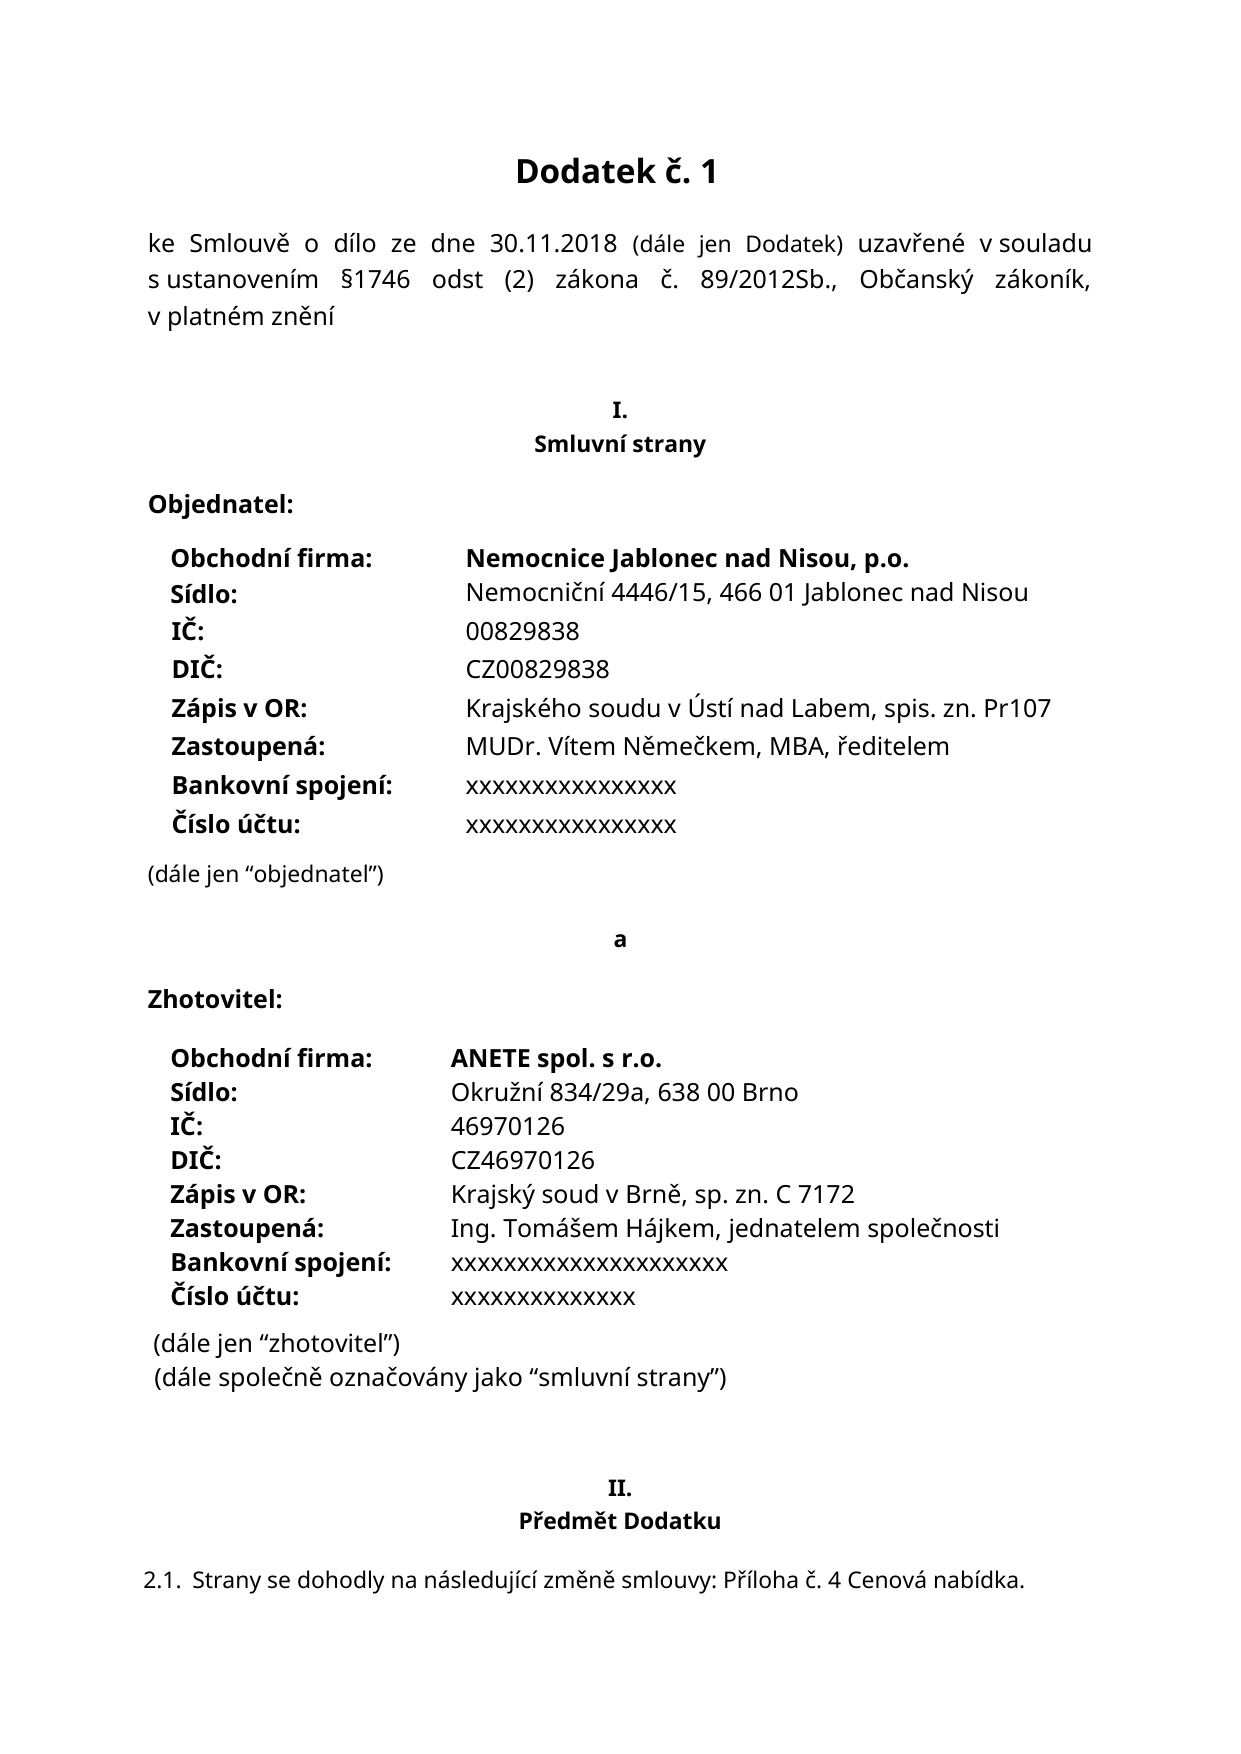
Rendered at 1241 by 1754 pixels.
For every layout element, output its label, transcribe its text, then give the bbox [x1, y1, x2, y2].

table_cell Sídlo: [159, 575, 454, 613]
table_cell xxxxxxxxxxxxxx [439, 1279, 1127, 1313]
table_cell DIČ: [159, 1143, 439, 1177]
table_cell IČ: [159, 613, 454, 652]
table_cell xxxxxxxxxxxxxxxxxxxxx [439, 1245, 1127, 1279]
table_cell Okružní 834/29a, 638 00 Brno [439, 1074, 1127, 1108]
list Strany se dohodly na následující změně smlouvy: Příloha č. 4 Cenová nabídka. [162, 1564, 1093, 1595]
table_cell Bankovní spojení: [159, 1245, 439, 1279]
table_cell Číslo účtu: [159, 806, 454, 845]
table_cell CZ46970126 [439, 1143, 1127, 1177]
table_cell CZ00829838 [454, 652, 1148, 690]
table_cell Ing. Tomášem Hájkem, jednatelem společnosti [439, 1211, 1127, 1245]
table_cell Zápis v OR: [159, 690, 454, 729]
text Objednatel: [148, 487, 1093, 521]
text Předmět Dodatku [148, 1505, 1093, 1537]
text Zhotovitel: [148, 981, 1093, 1015]
table_header Obchodní firma: [159, 540, 454, 574]
text (dále jen “zhotovitel”) [148, 1325, 1093, 1359]
table_cell Nemocniční 4446/15, 466 01 Jablonec nad Nisou [454, 575, 1148, 613]
text a [148, 889, 1093, 954]
table_cell Zastoupená: [159, 1211, 439, 1245]
table_cell Krajského soudu v Ústí nad Labem, spis. zn. Pr107 [454, 690, 1148, 729]
text (dále společně označovány jako “smluvní strany”) [148, 1359, 1093, 1393]
text (dále jen “objednatel”) [148, 857, 1093, 889]
table_cell Zastoupená: [159, 729, 454, 768]
table_cell 46970126 [439, 1109, 1127, 1142]
table_cell DIČ: [159, 652, 454, 690]
text Smluvní strany [148, 428, 1093, 459]
table_cell Číslo účtu: [159, 1279, 439, 1313]
table_cell Sídlo: [159, 1074, 439, 1108]
table_cell 00829838 [454, 613, 1148, 652]
text ke Smlouvě o dílo ze dne 30.11.2018 (dále jen Dodatek) uzavřené v souladu s ustanovením §1746 odst (2) zákona č. 89/2012Sb., Občanský zákoník, v platném znění [148, 225, 1093, 333]
table_cell Zápis v OR: [159, 1177, 439, 1211]
table_header Obchodní firma: [159, 1040, 439, 1074]
table_header ANETE spol. s r.o. [439, 1040, 1127, 1074]
table_header Nemocnice Jablonec nad Nisou, p.o. [454, 540, 1198, 574]
table_cell xxxxxxxxxxxxxxxx [454, 806, 1148, 845]
table_cell xxxxxxxxxxxxxxxx [454, 768, 1148, 806]
table_cell IČ: [159, 1109, 439, 1142]
text Dodatek č. 1 [148, 148, 1093, 223]
table_cell Bankovní spojení: [159, 768, 454, 806]
table_cell MUDr. Vítem Němečkem, MBA, ředitelem [454, 729, 1148, 768]
table_cell Krajský soud v Brně, sp. zn. C 7172 [439, 1177, 1127, 1211]
